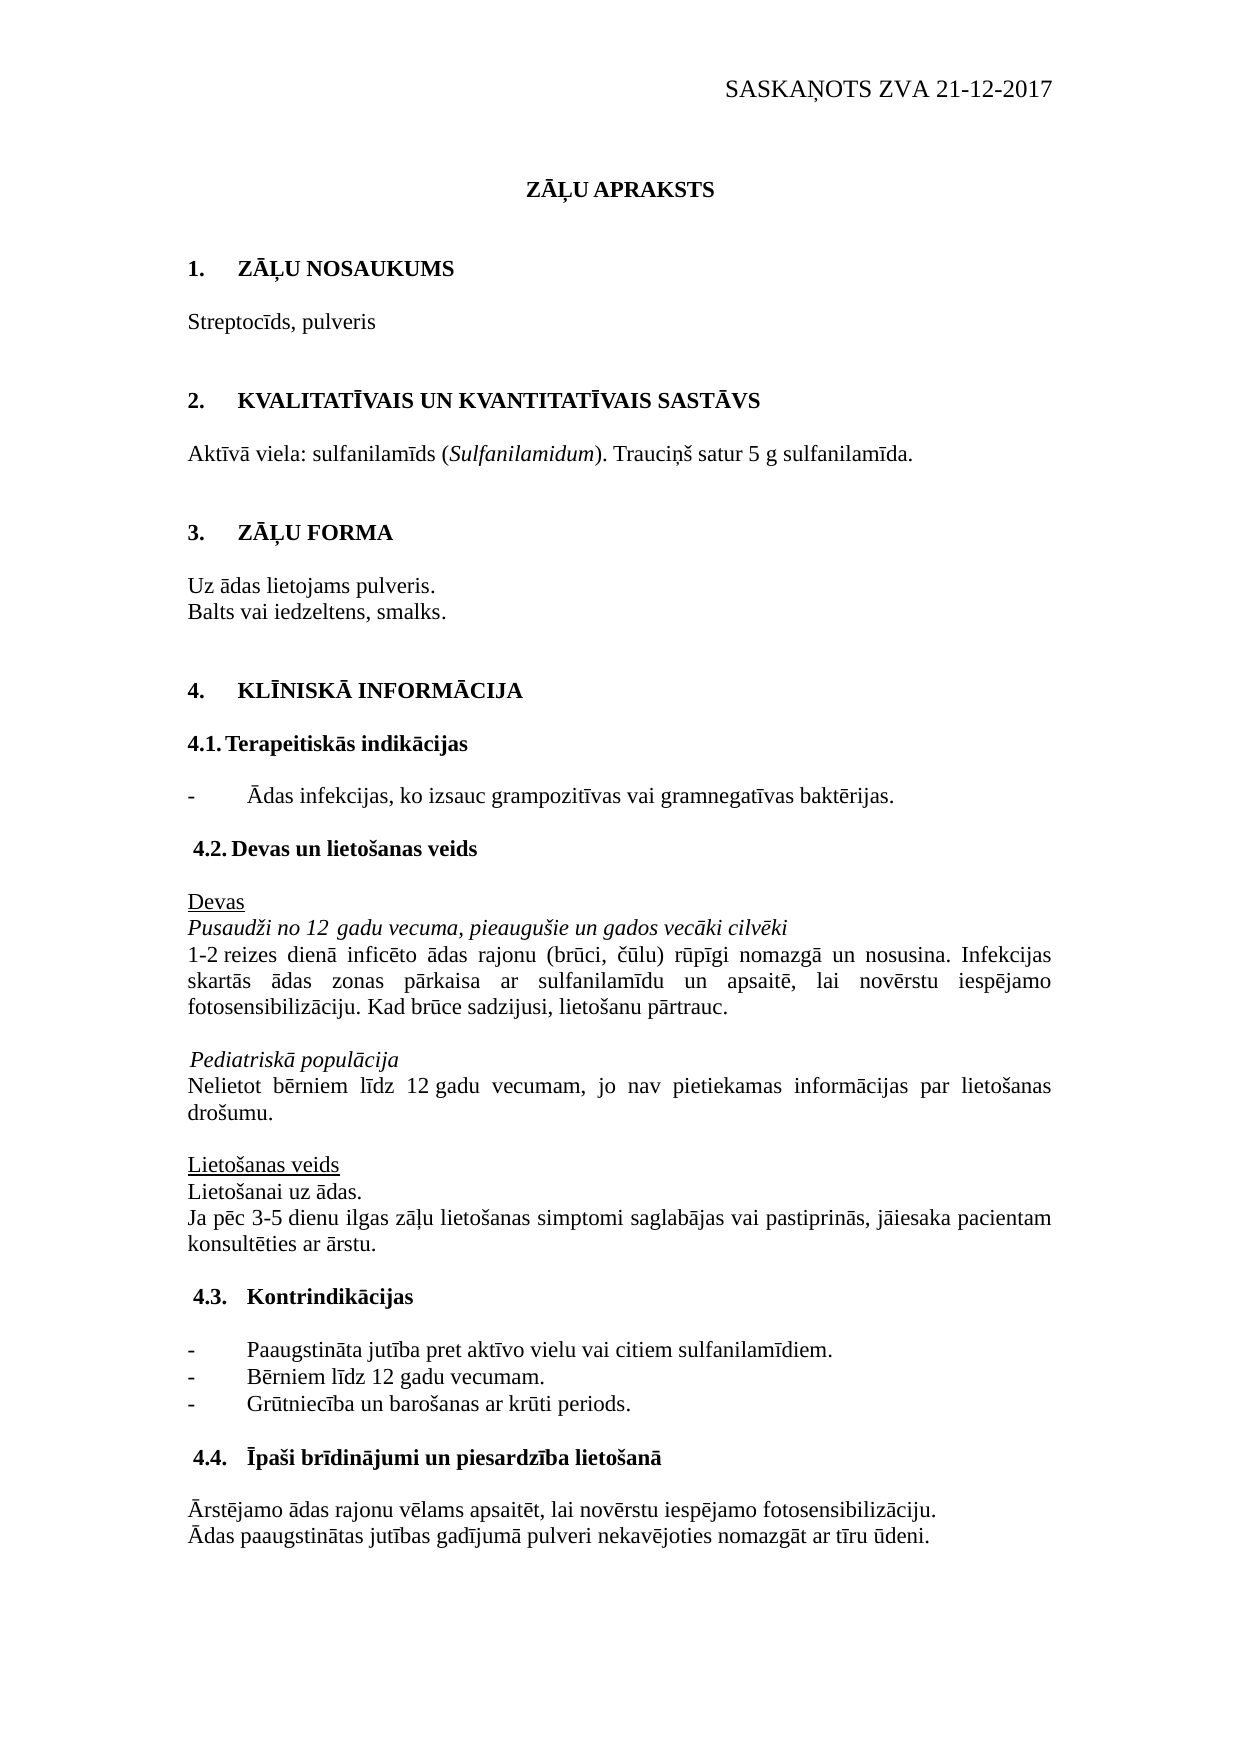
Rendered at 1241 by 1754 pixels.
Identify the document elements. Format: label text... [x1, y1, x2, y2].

text Streptocīds, pulveris [187, 308, 1053, 334]
text Devas [187, 888, 1053, 914]
list ZĀĻU NOSAUKUMS [187, 255, 1053, 282]
text Ārstējamo ādas rajonu vēlams apsaitēt, lai novērstu iespējamo fotosensibilizāciju. [187, 1496, 1053, 1523]
text - Paaugstināta jutība pret aktīvo vielu vai citiem sulfanilamīdiem. [187, 1336, 1053, 1363]
text Lietošanai uz ādas. [187, 1178, 1053, 1204]
text ZĀĻU APRAKSTS [187, 176, 1053, 203]
list ZĀĻU FORMA [187, 519, 1053, 545]
text Aktīvā viela: sulfanilamīds (Sulfanilamidum). Trauciņš satur 5 g sulfanilamīda. [187, 440, 1053, 466]
list Kontrindikācijas [193, 1283, 1053, 1309]
text Ja pēc 3-5 dienu ilgas zāļu lietošanas simptomi saglabājas vai pastiprinās, jāiesaka pacientam konsultēties ar ārstu. [187, 1204, 1053, 1257]
list KLĪNISKĀ INFORMĀCIJA [187, 677, 1053, 703]
list Terapeitiskās indikācijas [187, 730, 1053, 756]
list Devas un lietošanas veids [193, 835, 1053, 862]
text - Bērniem līdz 12 gadu vecumam. [187, 1363, 1053, 1390]
text - Grūtniecība un barošanas ar krūti periods. [187, 1390, 1053, 1416]
text 1-2 reizes dienā inficēto ādas rajonu (brūci, čūlu) rūpīgi nomazgā un nosusina. Infekcijas skartās ādas zonas pārkaisa ar sulfanilamīdu un apsaitē, lai novērstu iespējamo fotosensibilizāciju. Kad brūce sadzijusi, lietošanu pārtrauc. [187, 941, 1053, 1020]
text Pediatriskā populācija [189, 1046, 1053, 1072]
text Lietošanas veids [187, 1151, 1053, 1178]
text Pusaudži no 12 gadu vecuma, pieaugušie un gados vecāki cilvēki [187, 914, 1053, 941]
list KVALITATĪVAIS UN KVANTITATĪVAIS SASTĀVS [187, 387, 1053, 413]
text Balts vai iedzeltens, smalks. [187, 598, 1053, 624]
list Īpaši brīdinājumi un piesardzība lietošanā [193, 1443, 1053, 1470]
text - Ādas infekcijas, ko izsauc grampozitīvas vai gramnegatīvas baktērijas. [187, 782, 1053, 809]
text Nelietot bērniem līdz 12 gadu vecumam, jo nav pietiekamas informācijas par lietošanas drošumu. [187, 1072, 1053, 1125]
text Uz ādas lietojams pulveris. [187, 572, 1053, 598]
text Ādas paaugstinātas jutības gadījumā pulveri nekavējoties nomazgāt ar tīru ūdeni. [187, 1523, 1053, 1549]
